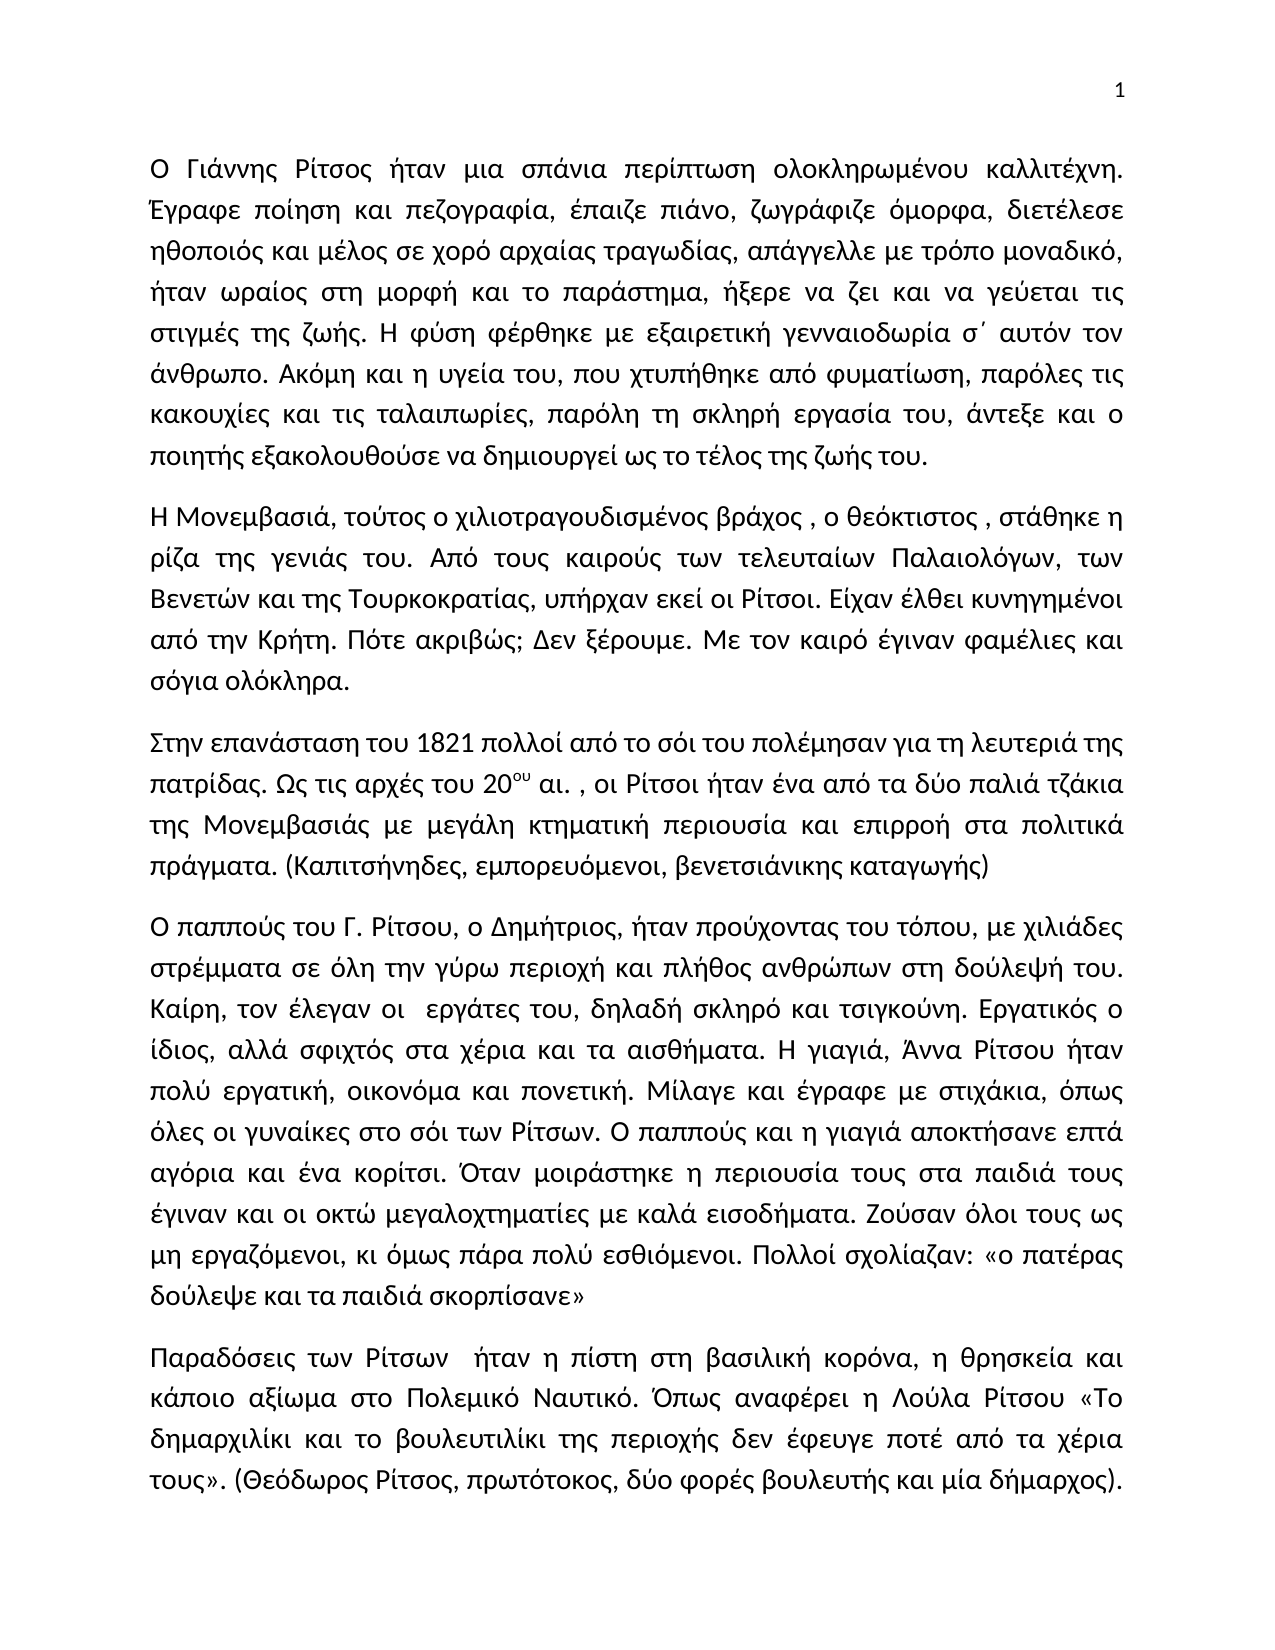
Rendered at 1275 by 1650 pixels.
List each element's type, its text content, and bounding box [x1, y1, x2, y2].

text Στην επανάσταση του 1821 πολλοί από το σόι του πολέμησαν για τη λευτεριά της πατρίδας. Ως τις αρχές του 20ου αι. , οι Ρίτσοι ήταν ένα από τα δύο παλιά τζάκια της Μονεμβασιάς με μεγάλη κτηματική περιουσία και επιρροή στα πολιτικά πράγματα. (Καπιτσήνηδες, εμπορευόμενοι, βενετσιάνικης καταγωγής) [150, 724, 1125, 882]
text Η Μονεμβασιά, τούτος ο χιλιοτραγουδισμένος βράχος , ο θεόκτιστος , στάθηκε η ρίζα της γενιάς του. Από τους καιρούς των τελευταίων Παλαιολόγων, των Βενετών και της Τουρκοκρατίας, υπήρχαν εκεί οι Ρίτσοι. Είχαν έλθει κυνηγημένοι από την Κρήτη. Πότε ακριβώς; Δεν ξέρουμε. Με τον καιρό έγιναν φαμέλιες και σόγια ολόκληρα. [150, 498, 1125, 698]
text Ο Γιάννης Ρίτσος ήταν μια σπάνια περίπτωση ολοκληρωμένου καλλιτέχνη. Έγραφε ποίηση και πεζογραφία, έπαιζε πιάνο, ζωγράφιζε όμορφα, διετέλεσε ηθοποιός και μέλος σε χορό αρχαίας τραγωδίας, απάγγελλε με τρόπο μοναδικό, ήταν ωραίος στη μορφή και το παράστημα, ήξερε να ζει και να γεύεται τις στιγμές της ζωής. Η φύση φέρθηκε με εξαιρετική γενναιοδωρία σ΄ αυτόν τον άνθρωπο. Ακόμη και η υγεία του, που χτυπήθηκε από φυματίωση, παρόλες τις κακουχίες και τις ταλαιπωρίες, παρόλη τη σκληρή εργασία του, άντεξε και ο ποιητής εξακολουθούσε να δημιουργεί ως το τέλος της ζωής του. [150, 150, 1125, 472]
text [150, 1339, 1125, 1497]
text Ο παππούς του Γ. Ρίτσου, ο Δημήτριος, ήταν προύχοντας του τόπου, με χιλιάδες στρέμματα σε όλη την γύρω περιοχή και πλήθος ανθρώπων στη δούλεψή του. Καίρη, τον έλεγαν οι εργάτες του, δηλαδή σκληρό και τσιγκούνη. Εργατικός ο ίδιος, αλλά σφιχτός στα χέρια και τα αισθήματα. Η γιαγιά, Άννα Ρίτσου ήταν πολύ εργατική, οικονόμα και πονετική. Μίλαγε και έγραφε με στιχάκια, όπως όλες οι γυναίκες στο σόι των Ρίτσων. Ο παππούς και η γιαγιά αποκτήσανε επτά αγόρια και ένα κορίτσι. Όταν μοιράστηκε η περιουσία τους στα παιδιά τους έγιναν και οι οκτώ μεγαλοχτηματίες με καλά εισοδήματα. Ζούσαν όλοι τους ως μη εργαζόμενοι, κι όμως πάρα πολύ εσθιόμενοι. Πολλοί σχολίαζαν: «ο πατέρας δούλεψε και τα παιδιά σκορπίσανε» [150, 908, 1125, 1312]
